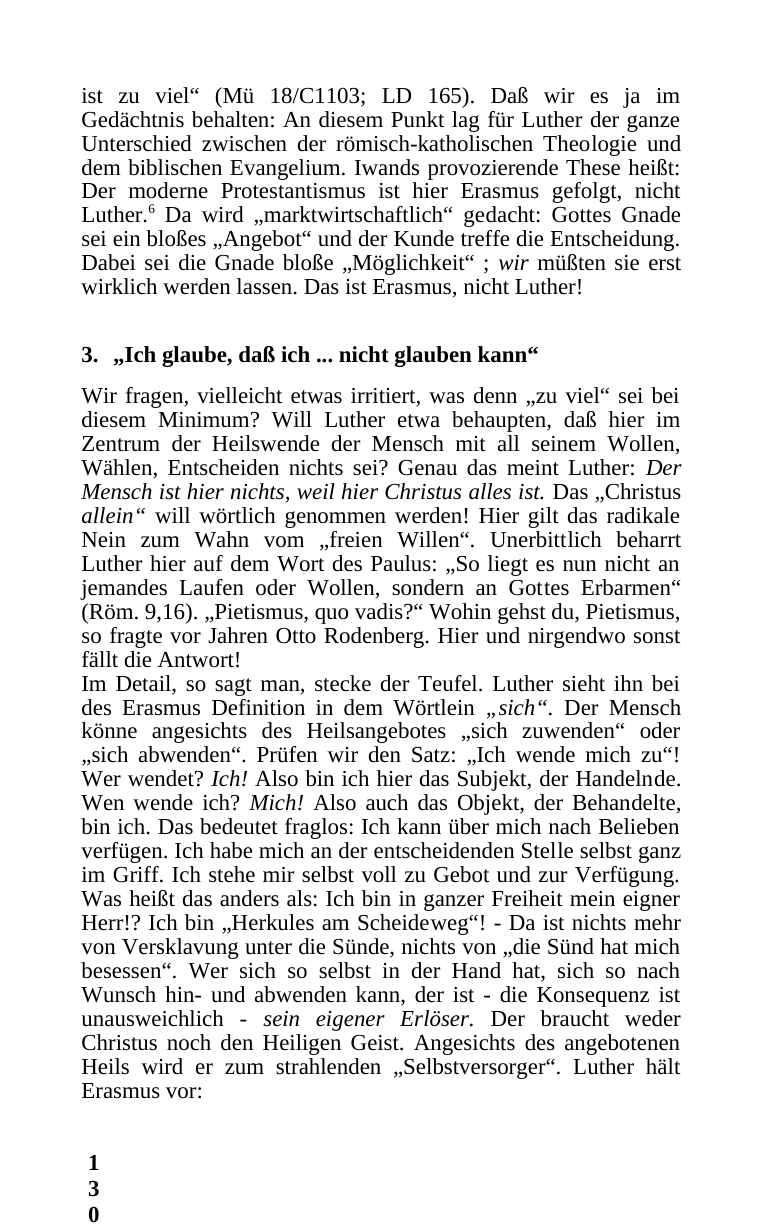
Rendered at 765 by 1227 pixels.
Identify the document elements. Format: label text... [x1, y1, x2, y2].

text Wir fragen, vielleicht etwas irritiert, was denn „zu viel“ sei bei diesem Minimum? Will Luther etwa behaupten, daß hier im Zentrum der Heilswende der Mensch mit all seinem Wollen, Wählen, Entscheiden nichts sei? Genau das meint Luther: Der Mensch ist hier nichts, weil hier Christus alles ist. Das „Christus allein“ will wörtlich genommen werden! Hier gilt das radikale Nein zum Wahn vom „freien Willen“. Unerbittlich beharrt Luther hier auf dem Wort des Paulus: „So liegt es nun nicht an jemandes Laufen oder Wollen, sondern an Gottes Erbarmen“ (Röm. 9,16). „Pietismus, quo vadis?“ Wohin gehst du, Pietismus, so fragte vor Jahren Otto Rodenberg. Hier und nirgendwo sonst fällt die Antwort! [81, 384, 681, 672]
subtitle „Ich glaube, daß ich ... nicht glauben kann“ [81, 344, 681, 367]
text Im Detail, so sagt man, stecke der Teufel. Luther sieht ihn bei des Erasmus Definition in dem Wörtlein „sich“. Der Mensch könne angesichts des Heilsangebotes „sich zuwenden“ oder „sich abwenden“. Prüfen wir den Satz: „Ich wende mich zu“! Wer wendet? Ich! Also bin ich hier das Subjekt, der Handelnde. Wen wende ich? Mich! Also auch das Objekt, der Behandelte, bin ich. Das bedeutet fraglos: Ich kann über mich nach Belieben verfügen. Ich habe mich an der entscheidenden Stelle selbst ganz im Griff. Ich stehe mir selbst voll zu Gebot und zur Verfügung. Was heißt das anders als: Ich bin in ganzer Freiheit mein eigner Herr!? Ich bin „Herkules am Scheideweg“! - Da ist nichts mehr von Versklavung unter die Sünde, nichts von „die Sünd hat mich besessen“. Wer sich so selbst in der Hand hat, sich so nach Wunsch hin- und abwenden kann, der ist - die Konsequenz ist unausweichlich - sein eigener Erlöser. Der braucht weder Christus noch den Heiligen Geist. Angesichts des angebotenen Heils wird er zum strahlenden „Selbstversorger“. Luther hält Erasmus vor: [81, 672, 681, 1103]
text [81, 84, 681, 299]
